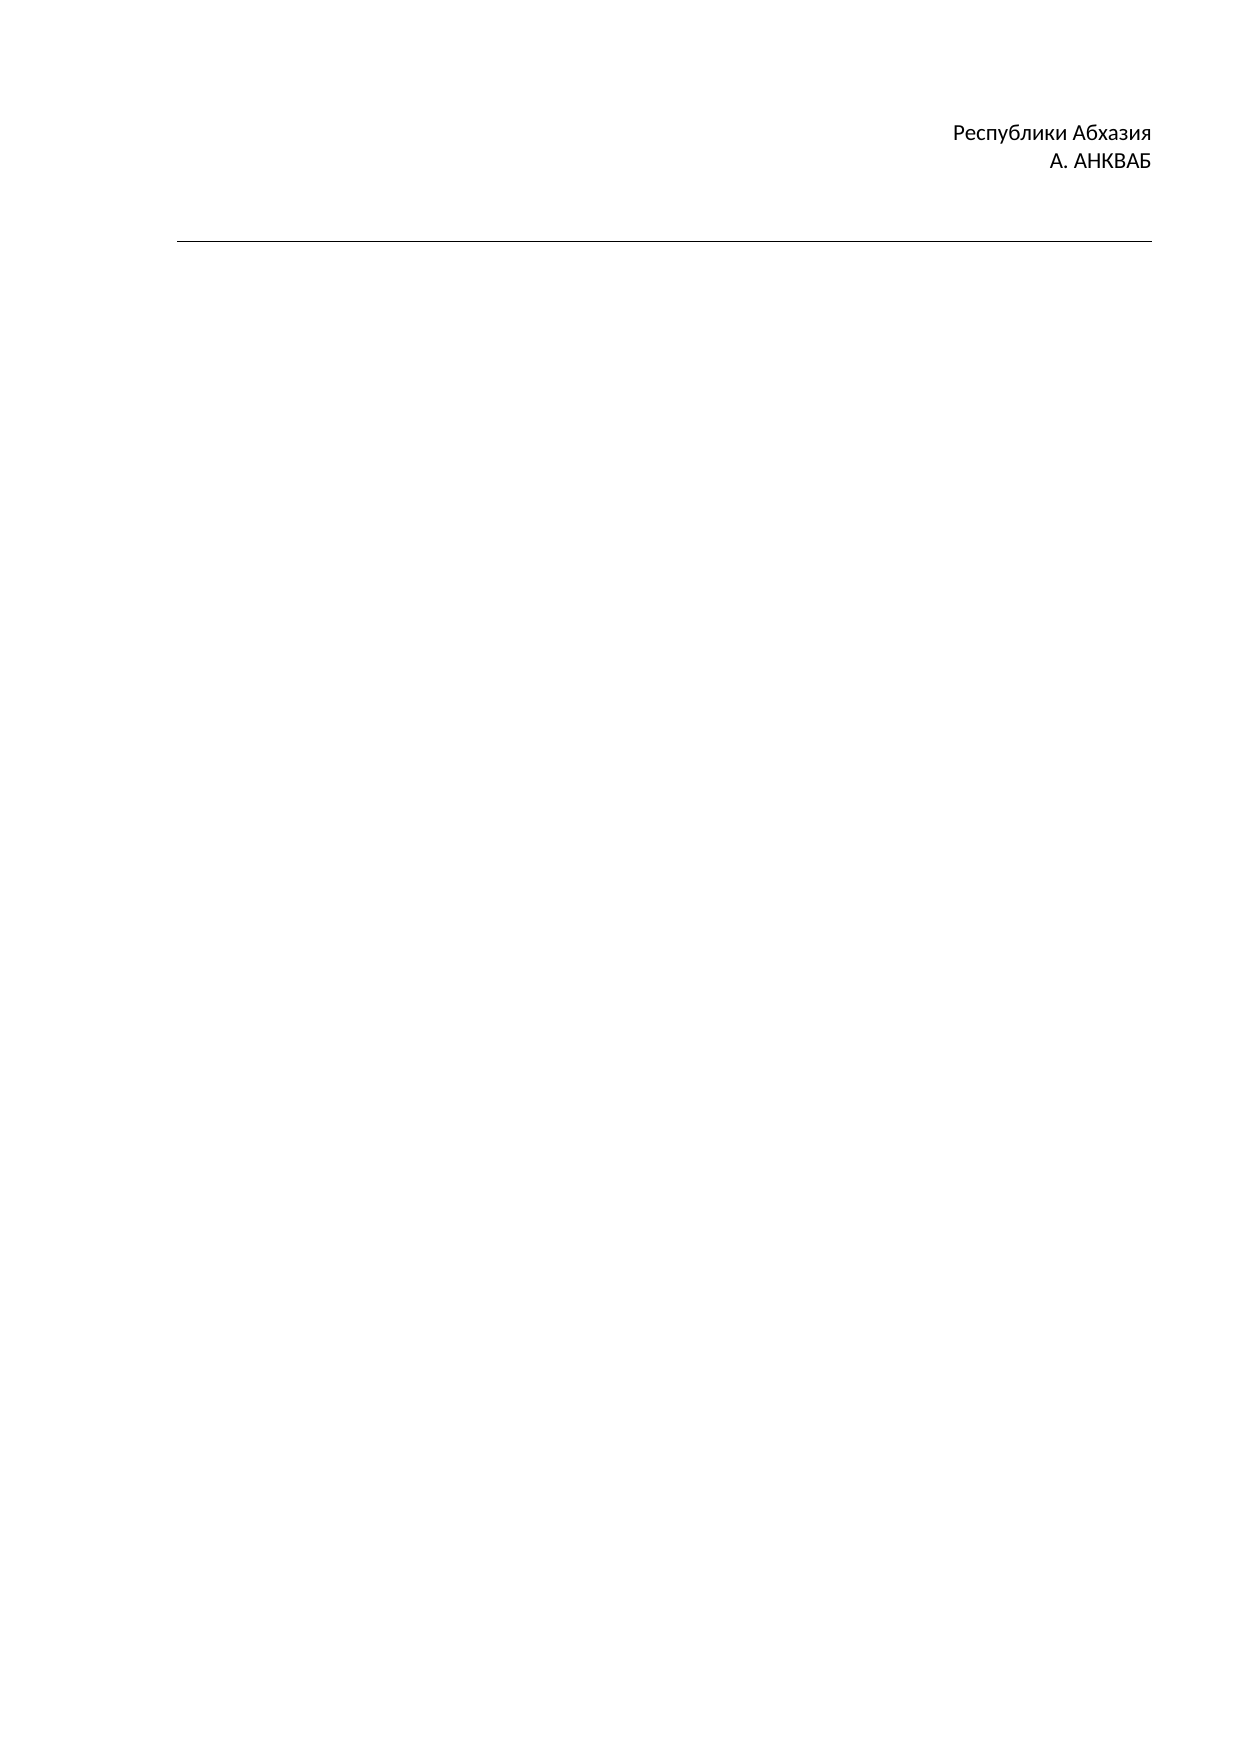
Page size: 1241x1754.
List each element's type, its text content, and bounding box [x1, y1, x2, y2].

text Республики Абхазия [177, 118, 1152, 146]
text А. АНКВАБ [177, 146, 1152, 174]
